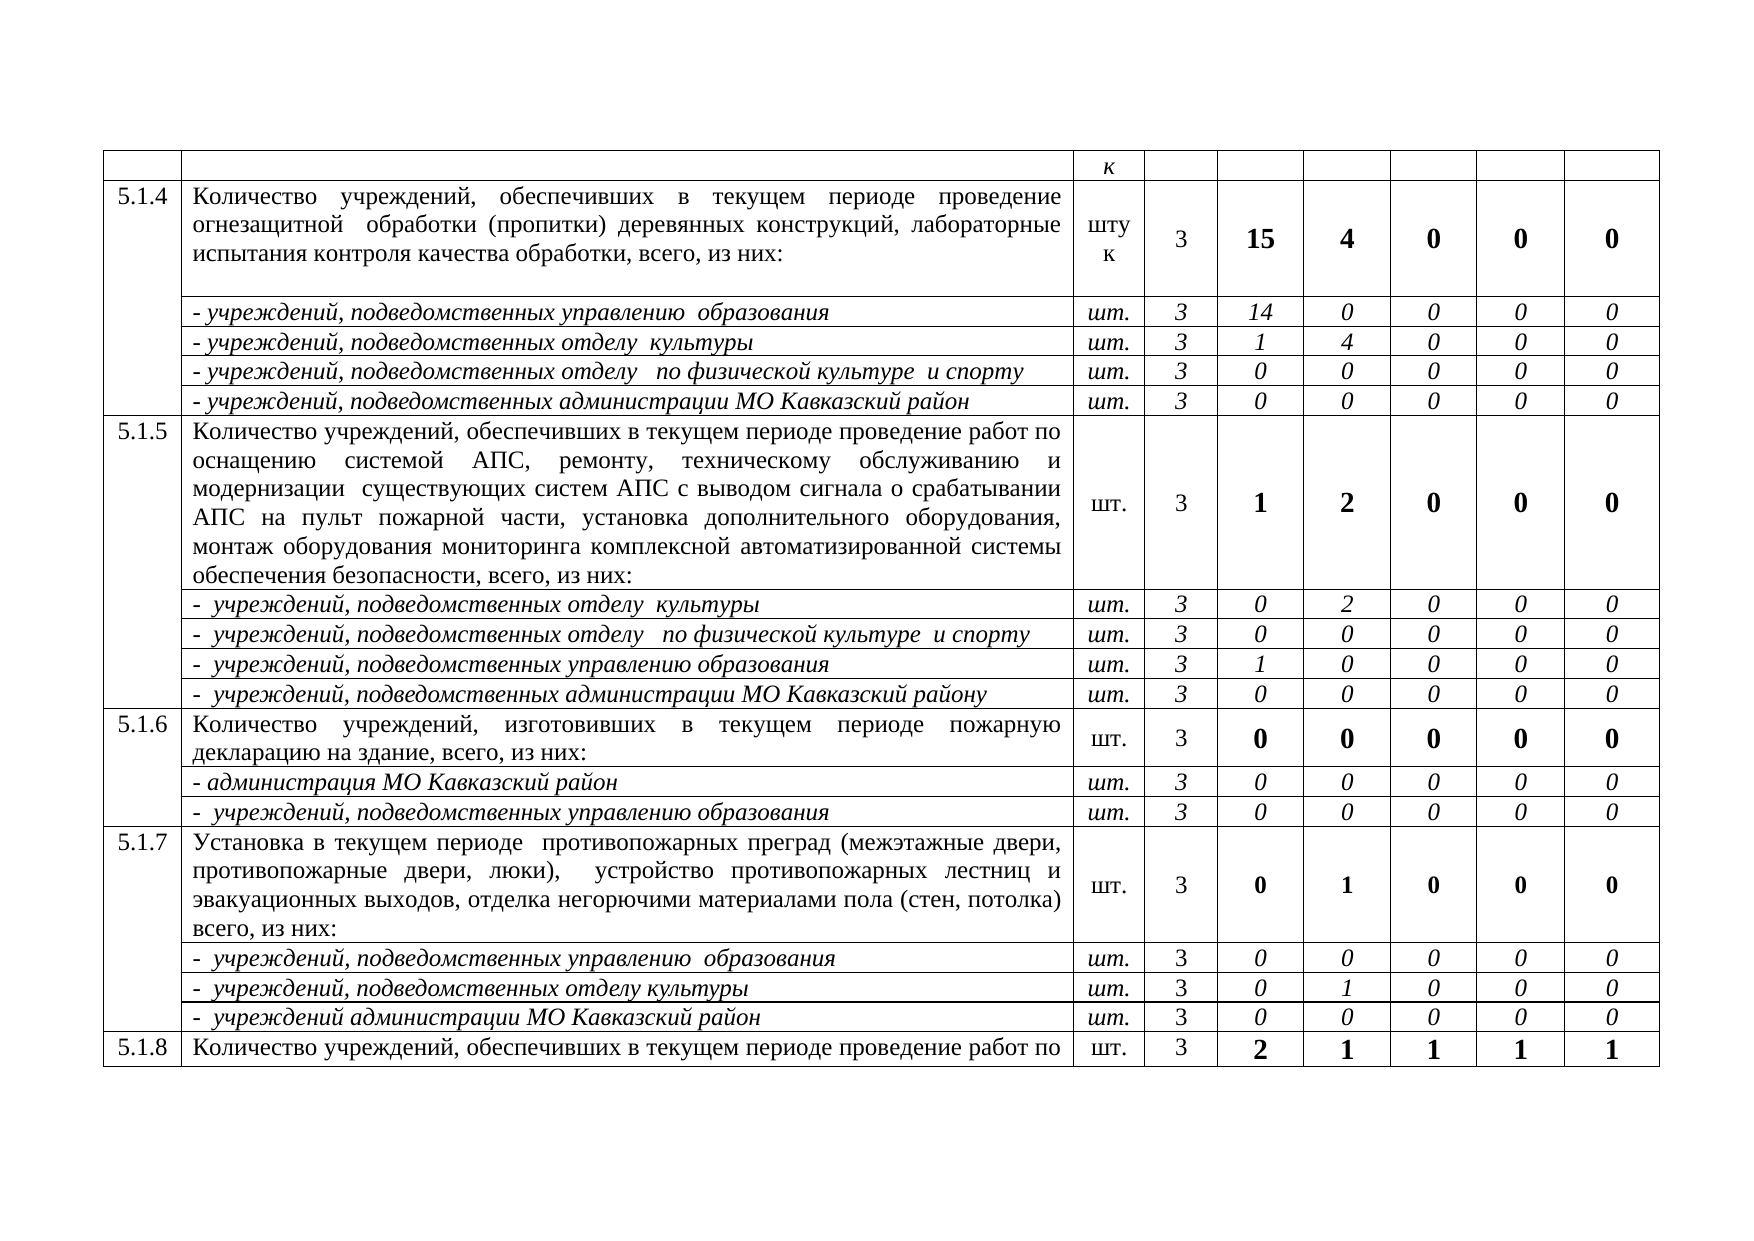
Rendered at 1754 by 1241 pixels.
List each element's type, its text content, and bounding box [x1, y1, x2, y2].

table_cell шт. [1074, 327, 1144, 355]
table_cell 1 [1304, 827, 1390, 942]
table_cell 0 [1391, 151, 1476, 180]
table_cell шт. [1074, 386, 1144, 415]
table_cell Количество учреждений, обеспечивших в текущем периоде проведение огнезащитной обработки (пропитки) деревянных конструкций, лабораторные испытания контроля качества обработки, всего, из них: [182, 181, 1073, 296]
table_cell шт. [1074, 356, 1144, 385]
table_cell 0 [1477, 619, 1564, 648]
table_cell 0 [1391, 709, 1476, 766]
table_cell шт. [1074, 827, 1144, 942]
table_cell 0 [1565, 619, 1659, 648]
table_cell 0 [1304, 386, 1390, 415]
table_cell 0 [1391, 973, 1476, 1001]
table_cell 0 [1391, 1003, 1476, 1031]
table_cell 0 [1391, 590, 1476, 618]
table_cell шт. [1074, 297, 1144, 326]
table_cell 0 [1304, 649, 1390, 678]
table_cell 1 [1477, 1032, 1564, 1066]
table_cell 0 [1477, 151, 1564, 180]
table_cell 0 [1477, 679, 1564, 708]
table_cell 0 [1304, 1003, 1390, 1031]
table_cell 0 [1565, 679, 1659, 708]
table_cell 0 [1218, 1003, 1303, 1031]
table_cell 14 [1218, 297, 1303, 326]
table_cell 0 [1391, 767, 1476, 796]
table_cell 0 [1304, 619, 1390, 648]
table_cell 3 [1145, 151, 1217, 180]
table_cell 0 [1565, 649, 1659, 678]
table_cell Количество учреждений, обеспечивших в текущем периоде проведение работ по оснащению системой АПС, ремонту, техническому обслуживанию и модернизации существующих систем АПС с выводом сигнала о срабатывании АПС на пульт пожарной части, установка дополнительного оборудования, монтаж оборудования мониторинга комплексной автоматизированной системы обеспечения безопасности, всего, из них: [182, 416, 1073, 588]
table_cell 3 [1145, 416, 1217, 588]
table_cell 0 [1565, 767, 1659, 796]
table_cell 3 [1145, 356, 1217, 385]
table_cell 3 [1145, 1032, 1217, 1066]
table_cell 3 [1145, 181, 1217, 296]
table_cell 5.1.5 [104, 416, 181, 708]
table_cell 0 [1565, 181, 1659, 296]
table_cell 0 [1218, 827, 1303, 942]
table_cell 0 [1218, 679, 1303, 708]
table_cell шт. [1074, 590, 1144, 618]
table_cell 0 [1304, 767, 1390, 796]
table_cell шт. [1074, 943, 1144, 972]
table_cell шт. [1074, 797, 1144, 826]
table_cell шт. [1074, 709, 1144, 766]
table_cell 0 [1565, 827, 1659, 942]
table_cell 3 [1145, 327, 1217, 355]
table_cell 3 [1145, 679, 1217, 708]
table_cell 5.1.8 [104, 1032, 181, 1066]
table_cell 15 [1218, 181, 1303, 296]
table_cell 0 [1218, 767, 1303, 796]
table_cell 2 [1304, 416, 1390, 588]
table_cell 0 [1218, 973, 1303, 1001]
table_cell 2 [1218, 1032, 1303, 1066]
table_cell 0 [1477, 709, 1564, 766]
table_cell - учреждений, подведомственных отделу культуры [182, 327, 1073, 355]
table_cell 3 [1145, 973, 1217, 1001]
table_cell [182, 151, 1073, 180]
table_cell - учреждений, подведомственных администрации МО Кавказский район [182, 386, 1073, 415]
table_cell 0 [1477, 767, 1564, 796]
table_cell 1 [1304, 1032, 1390, 1066]
table_cell 0 [1218, 590, 1303, 618]
table_cell 0 [1391, 797, 1476, 826]
table_cell 0 [1565, 709, 1659, 766]
table_cell 61 [1218, 151, 1303, 180]
table_cell 0 [1304, 151, 1390, 180]
table_cell - учреждений, подведомственных отделу культуры [182, 973, 1073, 1001]
table_cell 0 [1304, 356, 1390, 385]
table_cell шт. [1074, 1003, 1144, 1031]
table_cell 0 [1391, 679, 1476, 708]
table_cell - администрация МО Кавказский район [182, 767, 1073, 796]
table_cell 0 [1218, 386, 1303, 415]
table_cell шт. [1074, 1032, 1144, 1066]
table_cell 3 [1145, 943, 1217, 972]
table_cell 0 [1391, 297, 1476, 326]
table_cell 3 [1145, 827, 1217, 942]
table_cell Количество учреждений, изготовивших в текущем периоде пожарную декларацию на здание, всего, из них: [182, 709, 1073, 766]
table_cell 0 [1565, 797, 1659, 826]
table_cell 0 [1391, 386, 1476, 415]
table_cell 0 [1477, 416, 1564, 588]
table_cell 1 [1218, 416, 1303, 588]
table_cell - учреждений, подведомственных управлению образования [182, 297, 1073, 326]
table_cell штук [1074, 181, 1144, 296]
table_cell 0 [1477, 827, 1564, 942]
table_cell шт. [1074, 649, 1144, 678]
table_cell 0 [1391, 416, 1476, 588]
table_cell 0 [1477, 181, 1564, 296]
table_cell 0 [1391, 827, 1476, 942]
table_cell 1 [1218, 327, 1303, 355]
table_cell 2 [1304, 590, 1390, 618]
table_cell шт. [1074, 679, 1144, 708]
table_cell - учреждений, подведомственных управлению образования [182, 649, 1073, 678]
table_cell 0 [1218, 356, 1303, 385]
table_cell 0 [1391, 943, 1476, 972]
table_cell [104, 151, 181, 180]
table_cell шт. [1074, 767, 1144, 796]
table_cell 1 [1218, 649, 1303, 678]
table_cell 0 [1218, 619, 1303, 648]
table_cell шт. [1074, 619, 1144, 648]
table_cell 1 [1304, 973, 1390, 1001]
table_cell 0 [1565, 297, 1659, 326]
table_cell 0 [1565, 151, 1659, 180]
table_cell 0 [1304, 943, 1390, 972]
table_cell 4 [1304, 181, 1390, 296]
table_cell - учреждений, подведомственных отделу по физической культуре и спорту [182, 619, 1073, 648]
table_cell 0 [1565, 386, 1659, 415]
table_cell - учреждений, подведомственных отделу культуры [182, 590, 1073, 618]
table_cell шт. [1074, 416, 1144, 588]
table_cell 0 [1391, 649, 1476, 678]
table_cell 1 [1391, 1032, 1476, 1066]
table_cell 5.1.6 [104, 709, 181, 826]
table_cell - учреждений администрации МО Кавказский район [182, 1003, 1073, 1031]
table_cell 0 [1391, 619, 1476, 648]
table_cell 0 [1304, 797, 1390, 826]
table_cell - учреждений, подведомственных управлению образования [182, 943, 1073, 972]
table_cell 0 [1218, 943, 1303, 972]
table_cell 0 [1477, 297, 1564, 326]
table_cell 0 [1477, 973, 1564, 1001]
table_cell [182, 1032, 1073, 1066]
table_cell 3 [1145, 1003, 1217, 1031]
table_cell штук [1074, 151, 1144, 180]
table_cell 0 [1477, 943, 1564, 972]
table_cell 0 [1218, 797, 1303, 826]
table_cell - учреждений, подведомственных управлению образования [182, 797, 1073, 826]
table_cell 3 [1145, 767, 1217, 796]
table_cell 3 [1145, 649, 1217, 678]
table_cell 1 [1565, 1032, 1659, 1066]
table_cell 0 [1565, 416, 1659, 588]
table_cell 3 [1145, 619, 1217, 648]
table_cell 4 [1304, 327, 1390, 355]
table_cell 0 [1477, 1003, 1564, 1031]
table_cell 0 [1565, 590, 1659, 618]
table_cell 0 [1477, 327, 1564, 355]
table_cell 5.1.4 [104, 181, 181, 415]
table_cell 3 [1145, 797, 1217, 826]
table_cell 0 [1391, 181, 1476, 296]
table_cell 0 [1477, 649, 1564, 678]
table_cell 0 [1218, 709, 1303, 766]
table_cell - учреждений, подведомственных отделу по физической культуре и спорту [182, 356, 1073, 385]
table_cell шт. [1074, 973, 1144, 1001]
table_cell 0 [1304, 709, 1390, 766]
table_cell - учреждений, подведомственных администрации МО Кавказский району [182, 679, 1073, 708]
table_cell 0 [1304, 297, 1390, 326]
table_cell 0 [1565, 943, 1659, 972]
table_cell 0 [1565, 356, 1659, 385]
table_cell Установка в текущем периоде противопожарных преград (межэтажные двери, противопожарные двери, люки), устройство противопожарных лестниц и эвакуационных выходов, отделка негорючими материалами пола (стен, потолка) всего, из них: [182, 827, 1073, 942]
table_cell 0 [1565, 973, 1659, 1001]
table_cell 0 [1477, 797, 1564, 826]
table_cell 3 [1145, 297, 1217, 326]
table_cell 3 [1145, 590, 1217, 618]
table_cell 0 [1477, 356, 1564, 385]
table_cell 0 [1565, 1003, 1659, 1031]
table_cell 0 [1477, 386, 1564, 415]
table_cell 0 [1391, 327, 1476, 355]
table_cell 0 [1391, 356, 1476, 385]
table_cell 0 [1304, 679, 1390, 708]
table_cell 5.1.7 [104, 827, 181, 1031]
table_cell 0 [1565, 327, 1659, 355]
table_cell 3 [1145, 709, 1217, 766]
table_cell 0 [1477, 590, 1564, 618]
table_cell 3 [1145, 386, 1217, 415]
